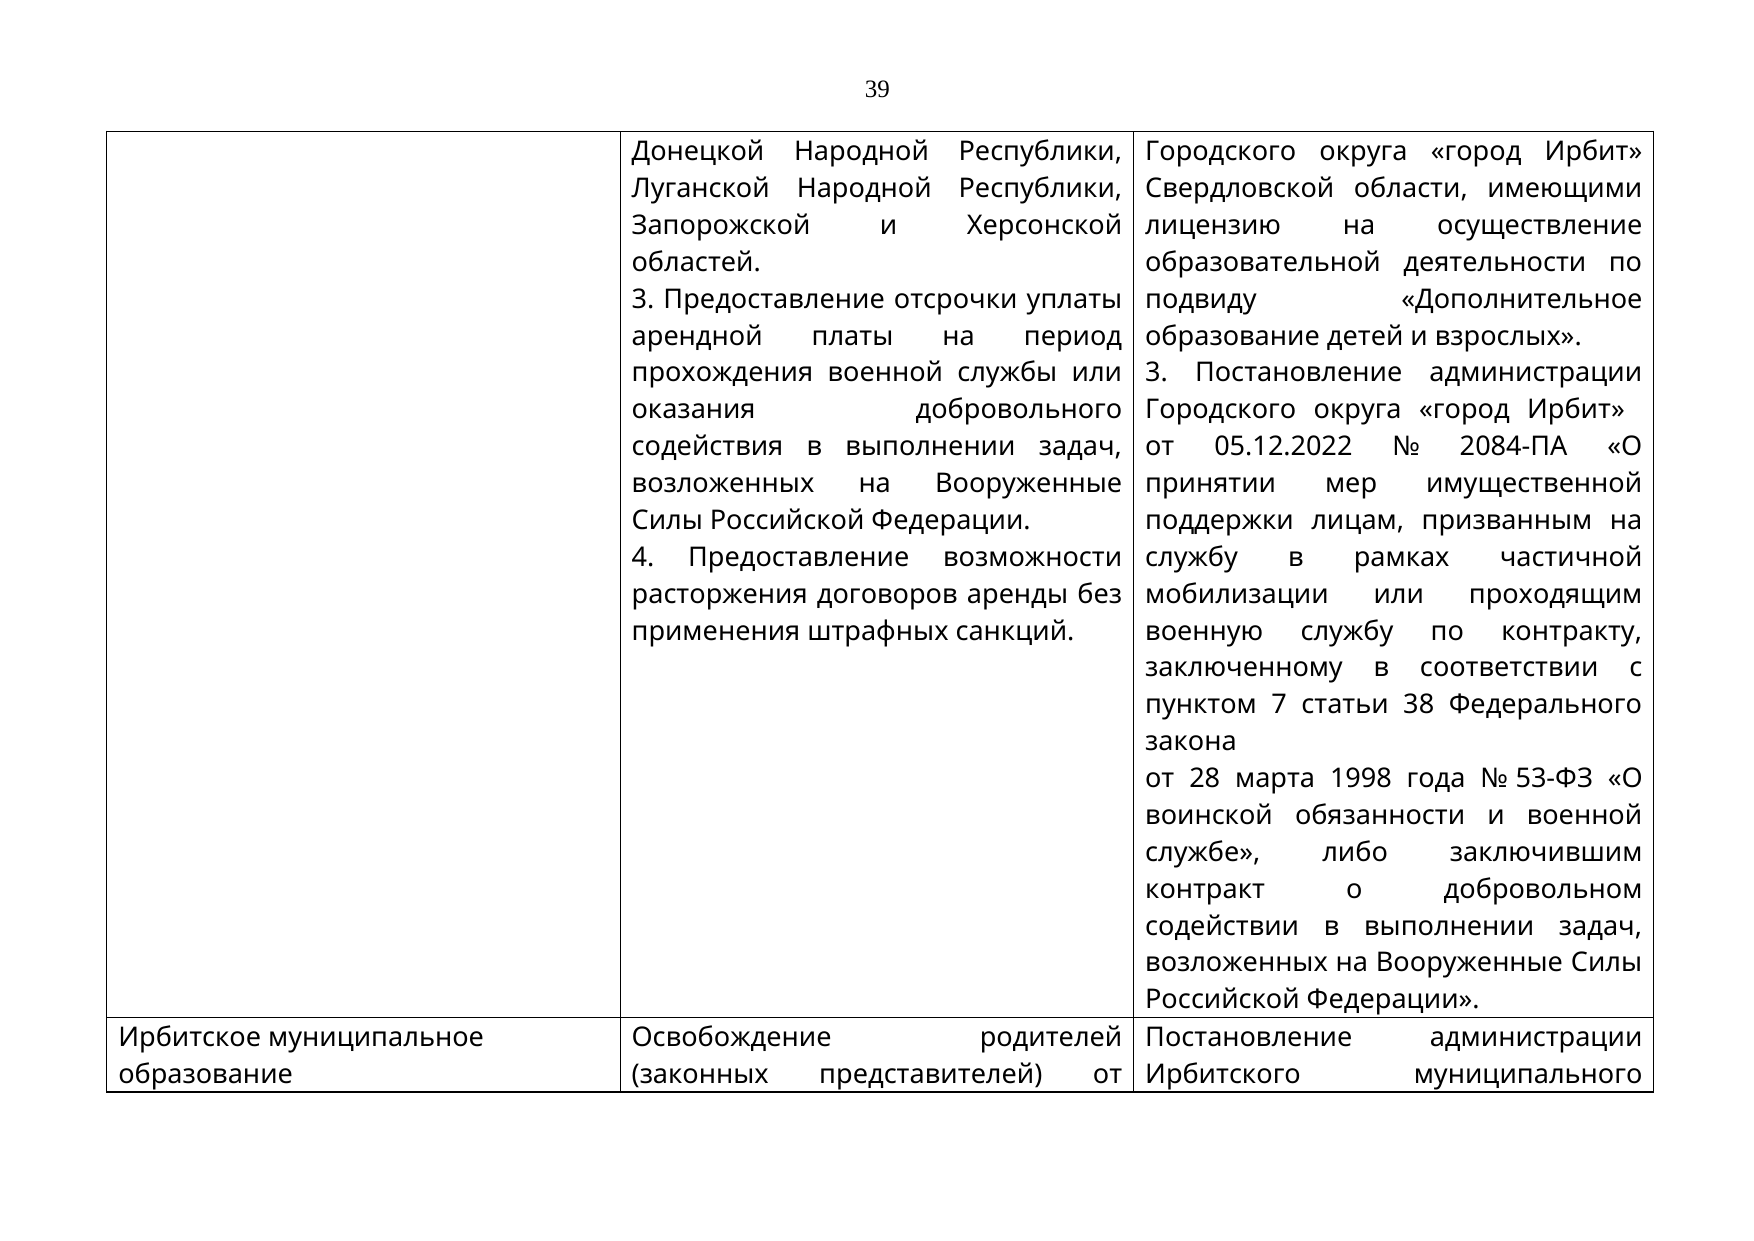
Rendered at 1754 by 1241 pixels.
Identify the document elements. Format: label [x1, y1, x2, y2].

table_cell [1134, 1018, 1653, 1091]
table_cell [1134, 132, 1653, 1017]
table_cell [107, 132, 620, 1017]
table_cell [621, 132, 1133, 1017]
table_cell [107, 1018, 620, 1091]
table_cell [621, 1018, 1133, 1091]
